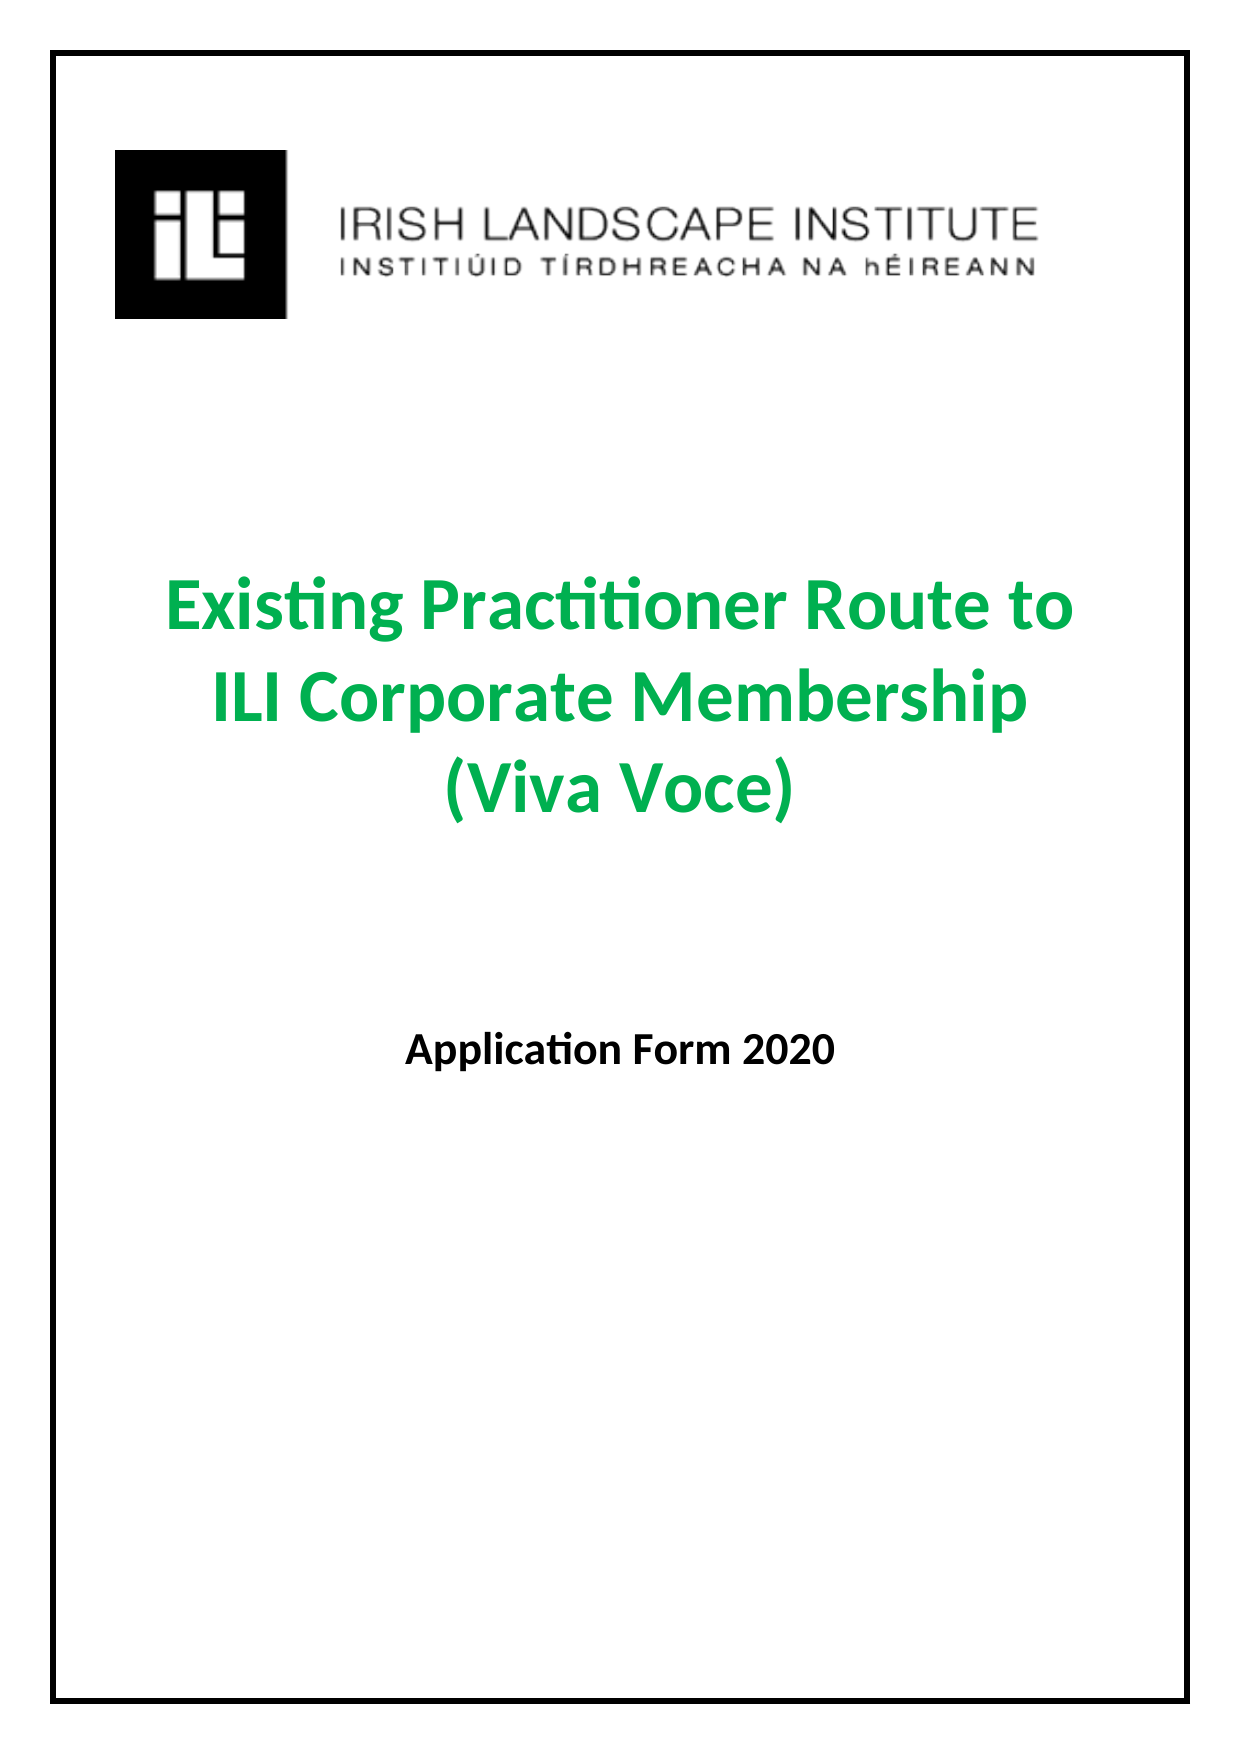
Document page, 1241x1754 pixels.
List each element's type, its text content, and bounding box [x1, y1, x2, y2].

text Existing Practitioner Route to ILI Corporate Membership (Viva Voce) [150, 557, 1090, 832]
text Application Form 2020 [150, 1020, 1090, 1076]
picture [113, 150, 1042, 319]
